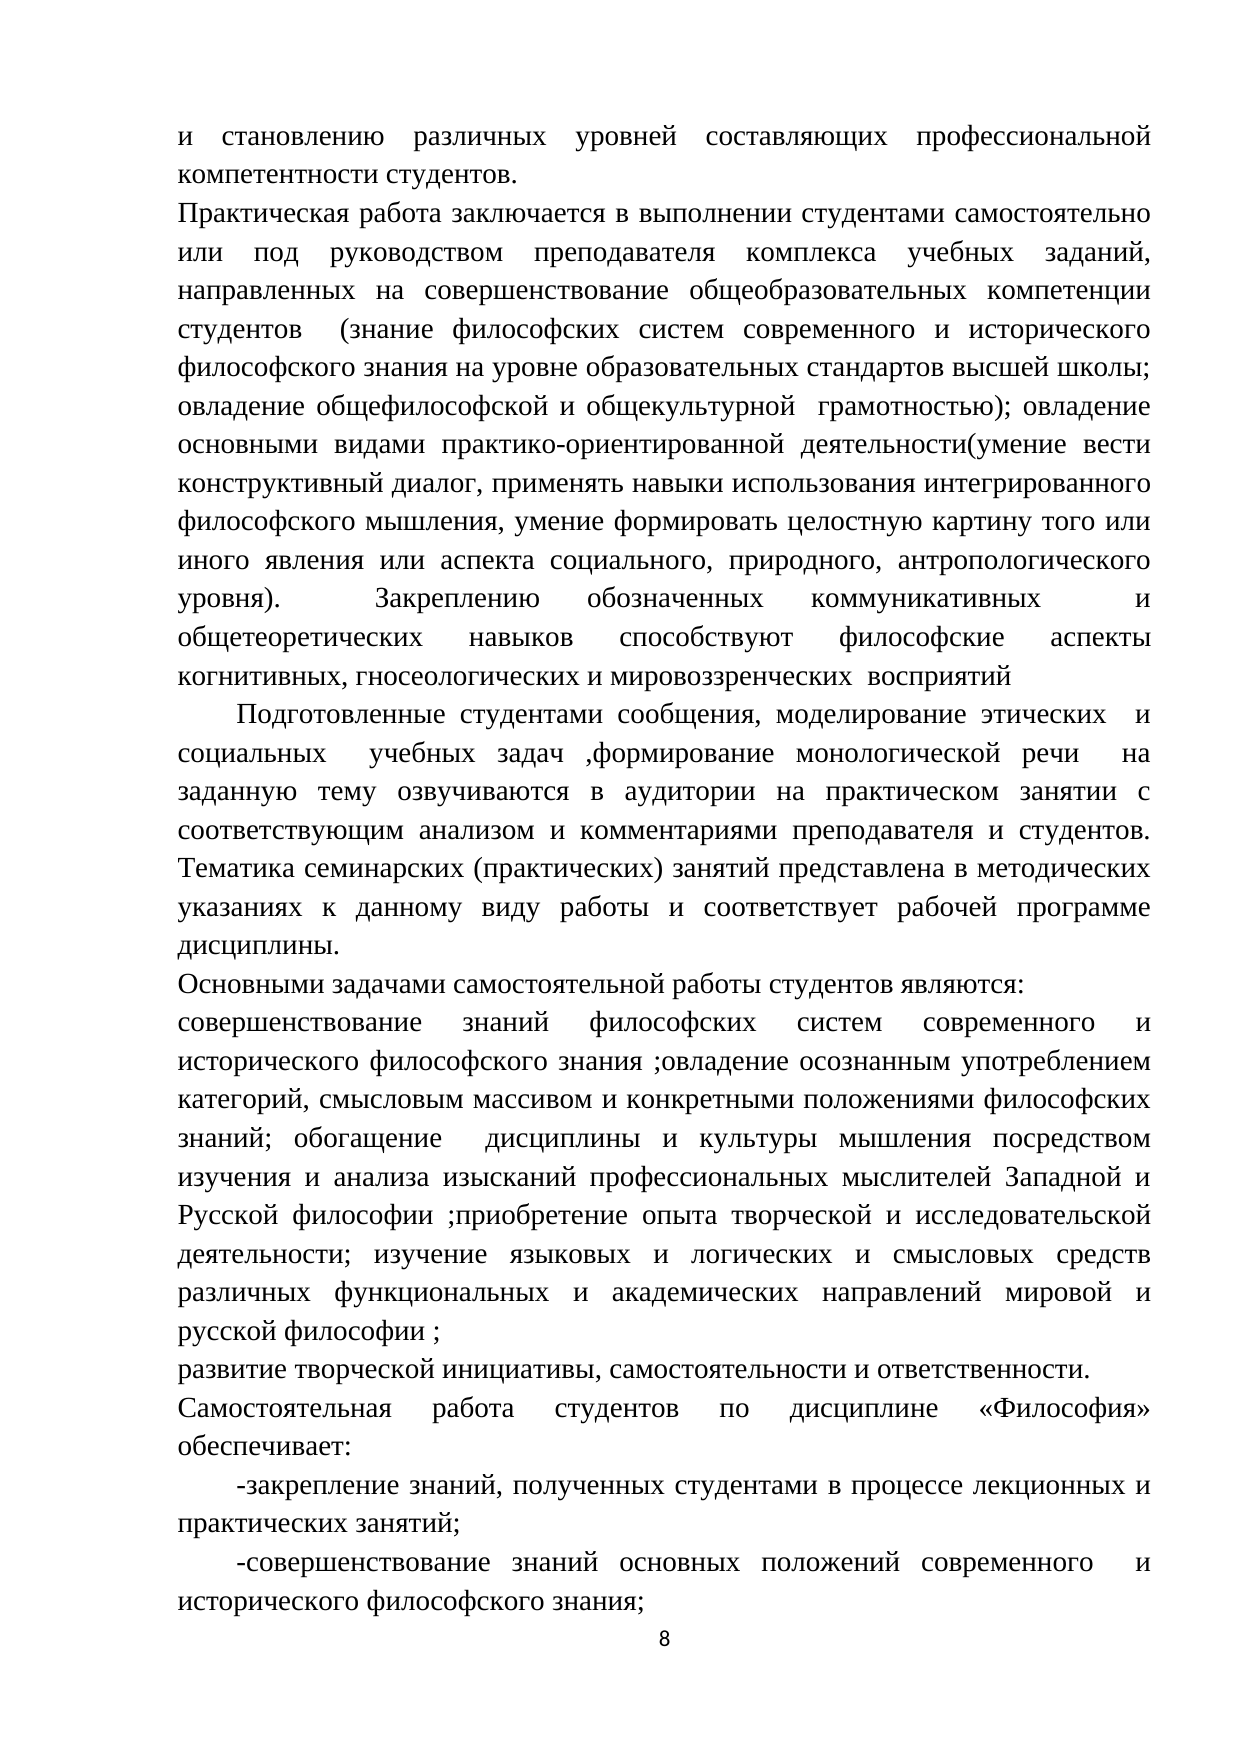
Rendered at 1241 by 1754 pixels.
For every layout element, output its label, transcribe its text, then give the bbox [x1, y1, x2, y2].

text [177, 118, 1152, 190]
text Подготовленные студентами сообщения, моделирование этических и социальных учебных задач ,формирование монологической речи на заданную тему озвучиваются в аудитории на практическом занятии с соответствующим анализом и комментариями преподавателя и студентов. Тематика семинарских (практических) занятий представлена в методических указаниях к данному виду работы и соответствует рабочей программе дисциплины. [177, 696, 1152, 961]
text Самостоятельная работа студентов по дисциплине «Философия» обеспечивает: [177, 1390, 1152, 1462]
text развитие творческой инициативы, самостоятельности и ответственности. [177, 1351, 1152, 1385]
text совершенствование знаний философских систем современного и исторического философского знания ;овладение осознанным употреблением категорий, смысловым массивом и конкретными положениями философских знаний; обогащение дисциплины и культуры мышления посредством изучения и анализа изысканий профессиональных мыслителей Западной и Русской философии ;приобретение опыта творческой и исследовательской деятельности; изучение языковых и логических и смысловых средств различных функциональных и академических направлений мировой и русской философии ; [177, 1004, 1152, 1346]
text Практическая работа заключается в выполнении студентами самостоятельно или под руководством преподавателя комплекса учебных заданий, направленных на совершенствование общеобразовательных компетенции студентов (знание философских систем современного и исторического философского знания на уровне образовательных стандартов высшей школы; овладение общефилософской и общекультурной грамотностью); овладение основными видами практико-ориентированной деятельности(умение вести конструктивный диалог, применять навыки использования интегрированного философского мышления, умение формировать целостную картину того или иного явления или аспекта социального, природного, антропологического уровня). Закреплению обозначенных коммуникативных и общетеоретических навыков способствуют философские аспекты когнитивных, гносеологических и мировоззренческих восприятий [177, 195, 1152, 691]
text -закрепление знаний, полученных студентами в процессе лекционных и практических занятий; [177, 1467, 1152, 1539]
text -совершенствование знаний основных положений современного и исторического философского знания; [177, 1544, 1152, 1616]
text Основными задачами самостоятельной работы студентов являются: [177, 966, 1152, 999]
